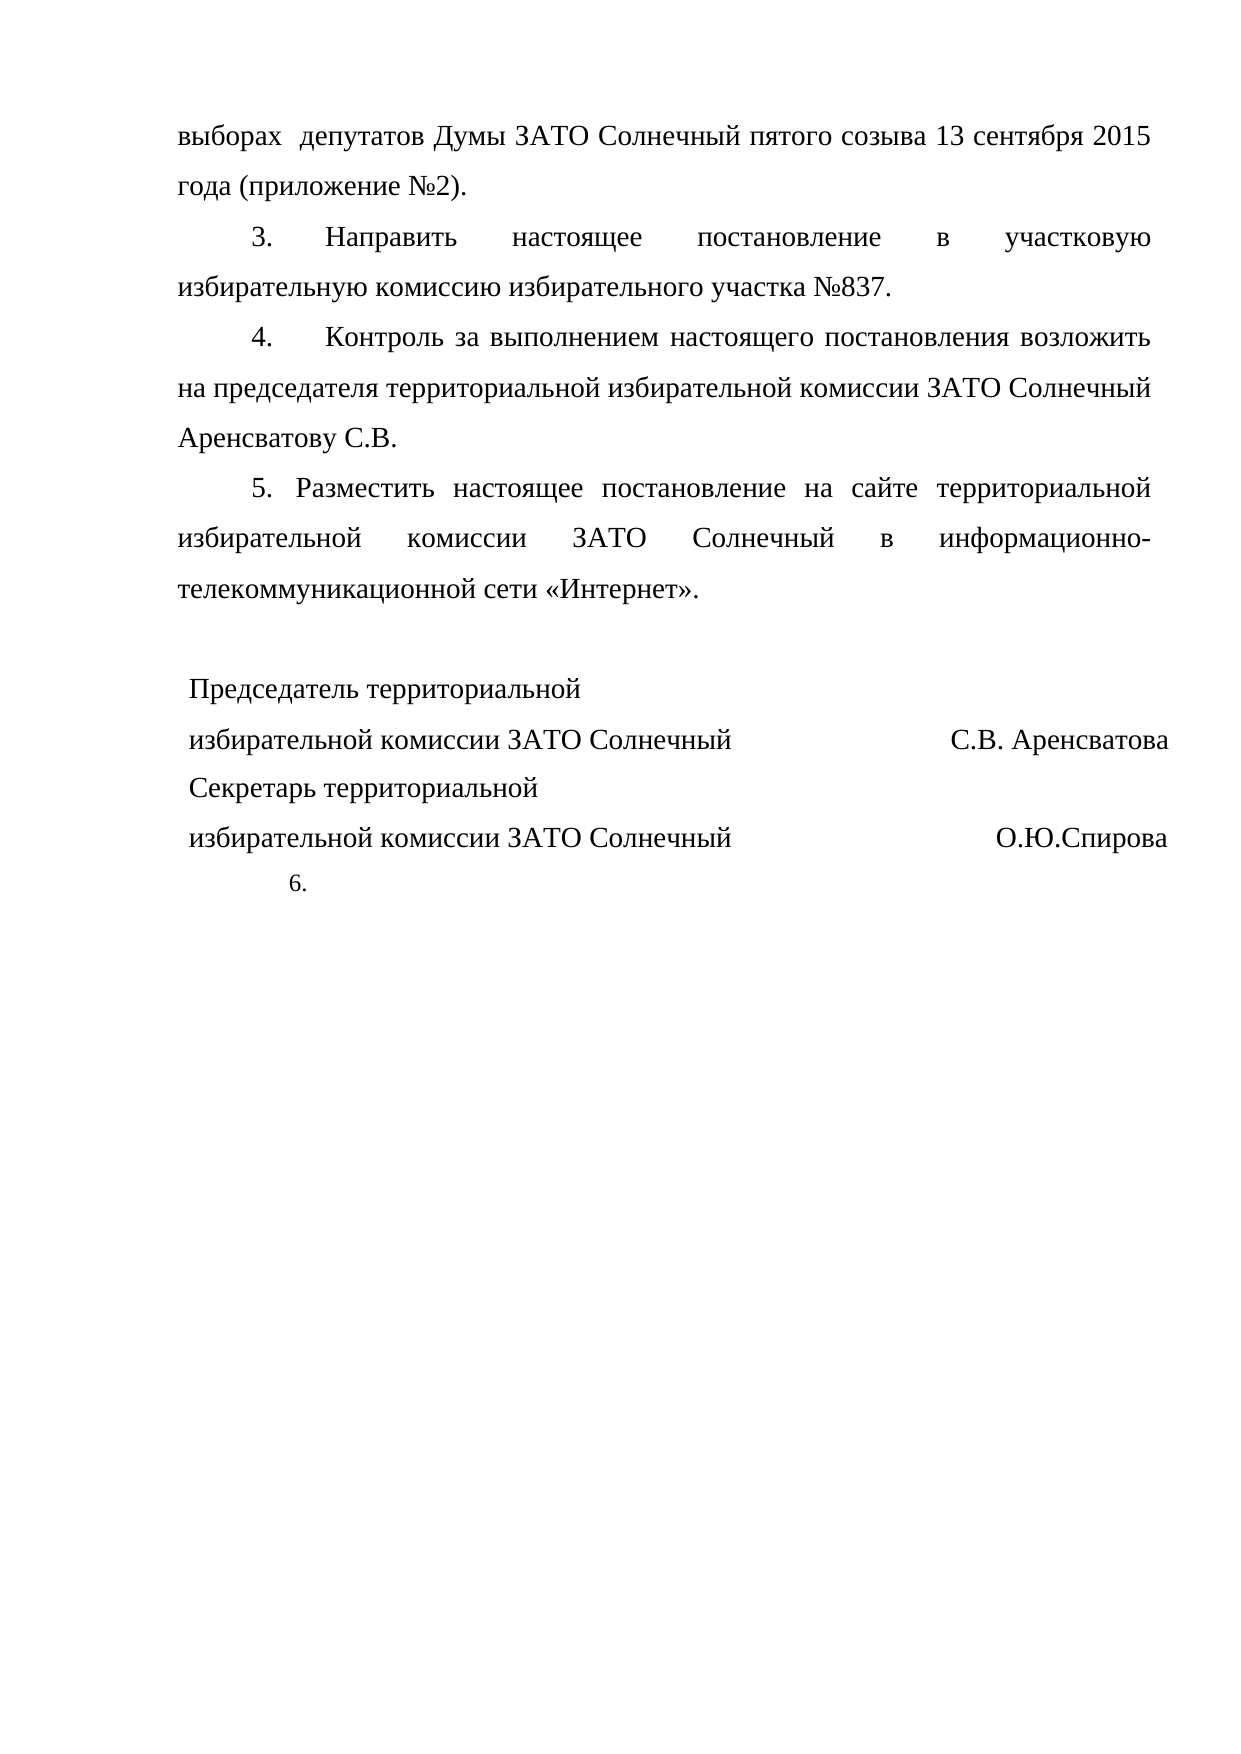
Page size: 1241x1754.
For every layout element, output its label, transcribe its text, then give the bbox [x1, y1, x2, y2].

table_cell Секретарь территориальной избирательной комиссии ЗАТО Солнечный [177, 770, 783, 868]
list Контроль за выполнением настоящего постановления возложить на председателя территориальной избирательной комиссии ЗАТО Солнечный Аренсватову С.В. [177, 319, 1152, 453]
table_header Председатель территориальной избирательной комиссии ЗАТО Солнечный [177, 672, 783, 770]
list Разместить настоящее постановление на сайте территориальной избирательной комиссии ЗАТО Солнечный в информационно-телекоммуникационной сети «Интернет». [177, 470, 1152, 604]
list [177, 118, 1152, 202]
list Направить настоящее постановление в участковую избирательную комиссию избирательного участка №837. [177, 219, 1152, 303]
table_header С.В. Аренсватова [783, 672, 1198, 770]
table_cell О.Ю.Спирова [783, 770, 1198, 868]
